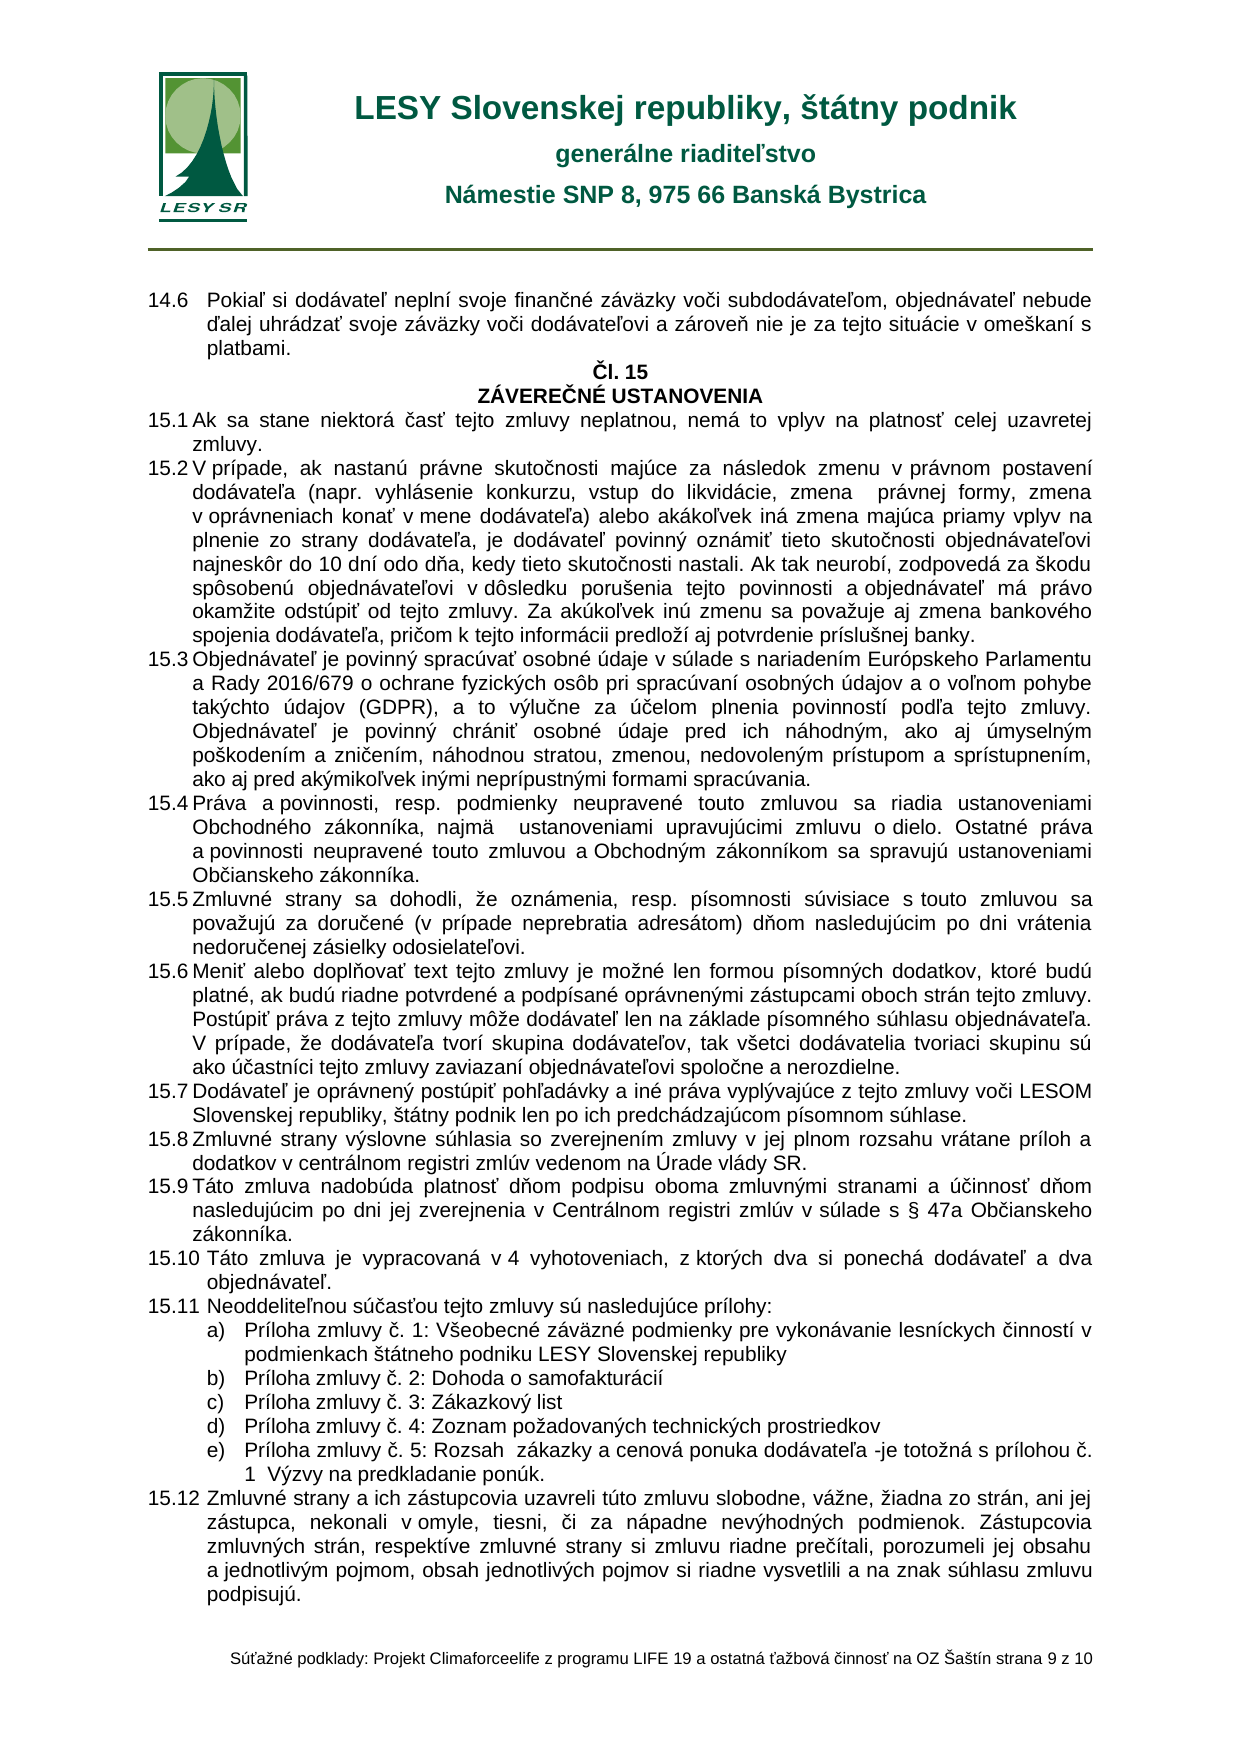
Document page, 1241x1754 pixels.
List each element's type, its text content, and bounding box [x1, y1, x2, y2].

list Meniť alebo doplňovať text tejto zmluvy je možné len formou písomných dodatkov, ktoré budú platné, ak budú riadne potvrdené a podpísané oprávnenými zástupcami oboch strán tejto zmluvy. Postúpiť práva z tejto zmluvy môže dodávateľ len na základe písomného súhlasu objednávateľa. V prípade, že dodávateľa tvorí skupina dodávateľov, tak všetci dodávatelia tvoriaci skupinu sú ako účastníci tejto zmluvy zaviazaní objednávateľovi spoločne a nerozdielne. [148, 959, 1093, 1078]
list Neoddeliteľnou súčasťou tejto zmluvy sú nasledujúce prílohy: [148, 1294, 1093, 1318]
list Táto zmluva nadobúda platnosť dňom podpisu oboma zmluvnými stranami a účinnosť dňom nasledujúcim po dni jej zverejnenia v Centrálnom registri zmlúv v súlade s § 47a Občianskeho zákonníka. [148, 1174, 1093, 1246]
list Objednávateľ je povinný spracúvať osobné údaje v súlade s nariadením Európskeho Parlamentu a Rady 2016/679 o ochrane fyzických osôb pri spracúvaní osobných údajov a o voľnom pohybe takýchto údajov (GDPR), a to výlučne za účelom plnenia povinností podľa tejto zmluvy. Objednávateľ je povinný chrániť osobné údaje pred ich náhodným, ako aj úmyselným poškodením a zničením, náhodnou stratou, zmenou, nedovoleným prístupom a sprístupnením, ako aj pred akýmikoľvek inými neprípustnými formami spracúvania. [148, 647, 1093, 791]
list Príloha zmluvy č. 5: Rozsah zákazky a cenová ponuka dodávateľa -je totožná s prílohou č. 1 Výzvy na predkladanie ponúk. [207, 1438, 1093, 1486]
list Táto zmluva je vypracovaná v 4 vyhotoveniach, z ktorých dva si ponechá dodávateľ a dva objednávateľ. [148, 1246, 1093, 1294]
list Práva a povinnosti, resp. podmienky neupravené touto zmluvou sa riadia ustanoveniami Obchodného zákonníka, najmä ustanoveniami upravujúcimi zmluvu o dielo. Ostatné práva a povinnosti neupravené touto zmluvou a Obchodným zákonníkom sa spravujú ustanoveniami Občianskeho zákonníka. [148, 791, 1093, 887]
list Pokiaľ si dodávateľ neplní svoje finančné záväzky voči subdodávateľom, objednávateľ nebude ďalej uhrádzať svoje záväzky voči dodávateľovi a zároveň nie je za tejto situácie v omeškaní s platbami. [148, 288, 1093, 360]
list V prípade, ak nastanú právne skutočnosti majúce za následok zmenu v právnom postavení dodávateľa (napr. vyhlásenie konkurzu, vstup do likvidácie, zmena právnej formy, zmena v oprávneniach konať v mene dodávateľa) alebo akákoľvek iná zmena majúca priamy vplyv na plnenie zo strany dodávateľa, je dodávateľ povinný oznámiť tieto skutočnosti objednávateľovi najneskôr do 10 dní odo dňa, kedy tieto skutočnosti nastali. Ak tak neurobí, zodpovedá za škodu spôsobenú objednávateľovi v dôsledku porušenia tejto povinnosti a objednávateľ má právo okamžite odstúpiť od tejto zmluvy. Za akúkoľvek inú zmenu sa považuje aj zmena bankového spojenia dodávateľa, pričom k tejto informácii predloží aj potvrdenie príslušnej banky. [148, 456, 1093, 647]
list Príloha zmluvy č. 4: Zoznam požadovaných technických prostriedkov [207, 1414, 1093, 1438]
list Zmluvné strany výslovne súhlasia so zverejnením zmluvy v jej plnom rozsahu vrátane príloh a dodatkov v centrálnom registri zmlúv vedenom na Úrade vlády SR. [148, 1126, 1093, 1174]
list Príloha zmluvy č. 1: Všeobecné záväzné podmienky pre vykonávanie lesníckych činností v podmienkach štátneho podniku LESY Slovenskej republiky [207, 1318, 1093, 1366]
list Ak sa stane niektorá časť tejto zmluvy neplatnou, nemá to vplyv na platnosť celej uzavretej zmluvy. [148, 408, 1093, 456]
list Zmluvné strany sa dohodli, že oznámenia, resp. písomnosti súvisiace s touto zmluvou sa považujú za doručené (v prípade neprebratia adresátom) dňom nasledujúcim po dni vrátenia nedoručenej zásielky odosielateľovi. [148, 887, 1093, 959]
list Príloha zmluvy č. 2: Dohoda o samofakturácií [207, 1366, 1093, 1390]
text Čl. 15 [148, 360, 1093, 384]
text ZÁVEREČNÉ USTANOVENIA [148, 384, 1093, 408]
list Dodávateľ je oprávnený postúpiť pohľadávky a iné práva vyplývajúce z tejto zmluvy voči LESOM Slovenskej republiky, štátny podnik len po ich predchádzajúcom písomnom súhlase. [148, 1078, 1093, 1126]
list Príloha zmluvy č. 3: Zákazkový list [207, 1390, 1093, 1414]
list Zmluvné strany a ich zástupcovia uzavreli túto zmluvu slobodne, vážne, žiadna zo strán, ani jej zástupca, nekonali v omyle, tiesni, či za nápadne nevýhodných podmienok. Zástupcovia zmluvných strán, respektíve zmluvné strany si zmluvu riadne prečítali, porozumeli jej obsahu a jednotlivým pojmom, obsah jednotlivých pojmov si riadne vysvetlili a na znak súhlasu zmluvu podpisujú. [148, 1486, 1093, 1606]
